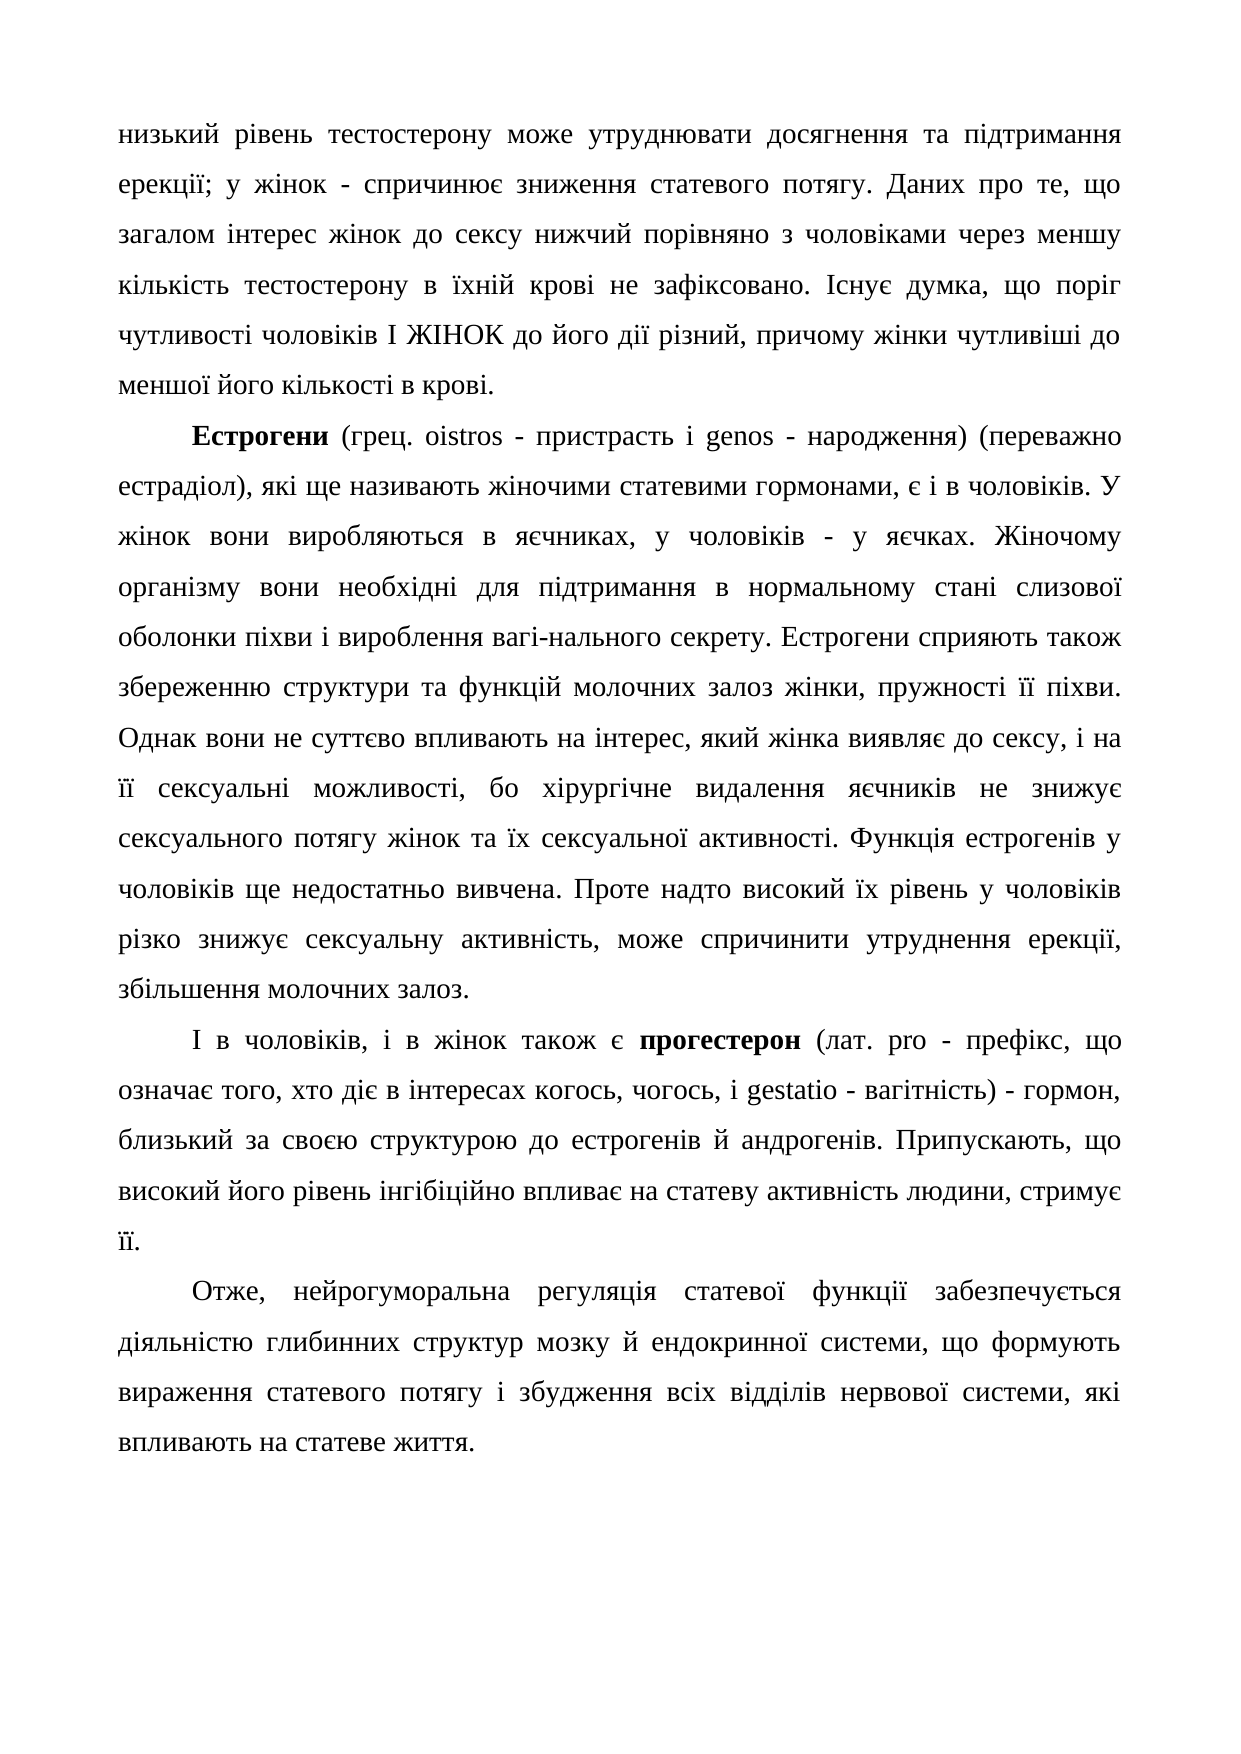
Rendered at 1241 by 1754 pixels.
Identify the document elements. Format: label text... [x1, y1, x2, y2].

text Отже, нейрогуморальна регуляція статевої функції забезпечується діяльністю глибинних структур мозку й ендокринної системи, що формують вираження статевого потягу і збудження всіх відділів нервової системи, які впливають на статеве життя. [118, 1273, 1122, 1458]
text Естрогени (грец. oistros - пристрасть і genos - народження) (переважно естрадіол), які ще називають жіночими статевими гормонами, є і в чоловіків. У жінок вони виробляються в яєчниках, у чоловіків - у яєчках. Жіночому організму вони необхідні для підтримання в нормальному стані слизової оболонки піхви і вироблення вагі-нального секрету. Естрогени сприяють також збереженню структури та функцій молочних залоз жінки, пружності її піхви. Однак вони не суттєво впливають на інтерес, який жінка виявляє до сексу, і на її сексуальні можливості, бо хірургічне видалення яєчників не знижує сексуального потягу жінок та їх сексуальної активності. Функція естрогенів у чоловіків ще недостатньо вивчена. Проте надто високий їх рівень у чоловіків різко знижує сексуальну активність, може спричинити утруднення ерекції, збільшення молочних залоз. [118, 418, 1123, 1005]
text І в чоловіків, і в жінок також є прогестерон (лат. pro - префікс, що означає того, хто діє в інтересах когось, чогось, і gestatio - вагітність) - гормон, близький за своєю структурою до естрогенів й андрогенів. Припускають, що високий його рівень інгібіційно впливає на статеву активність людини, стримує її. [118, 1022, 1123, 1257]
text низький рівень тестостерону може утруднювати досягнення та підтримання ерекції; у жінок - спричинює зниження статевого потягу. Даних про те, що загалом інтерес жінок до сексу нижчий порівняно з чоловіками через меншу кількість тестостерону в їхній крові не зафіксовано. Існує думка, що поріг чутливості чоловіків І ЖІНОК до його дії різний, причому жінки чутливіші до меншої його кількості в крові. [118, 116, 1122, 401]
